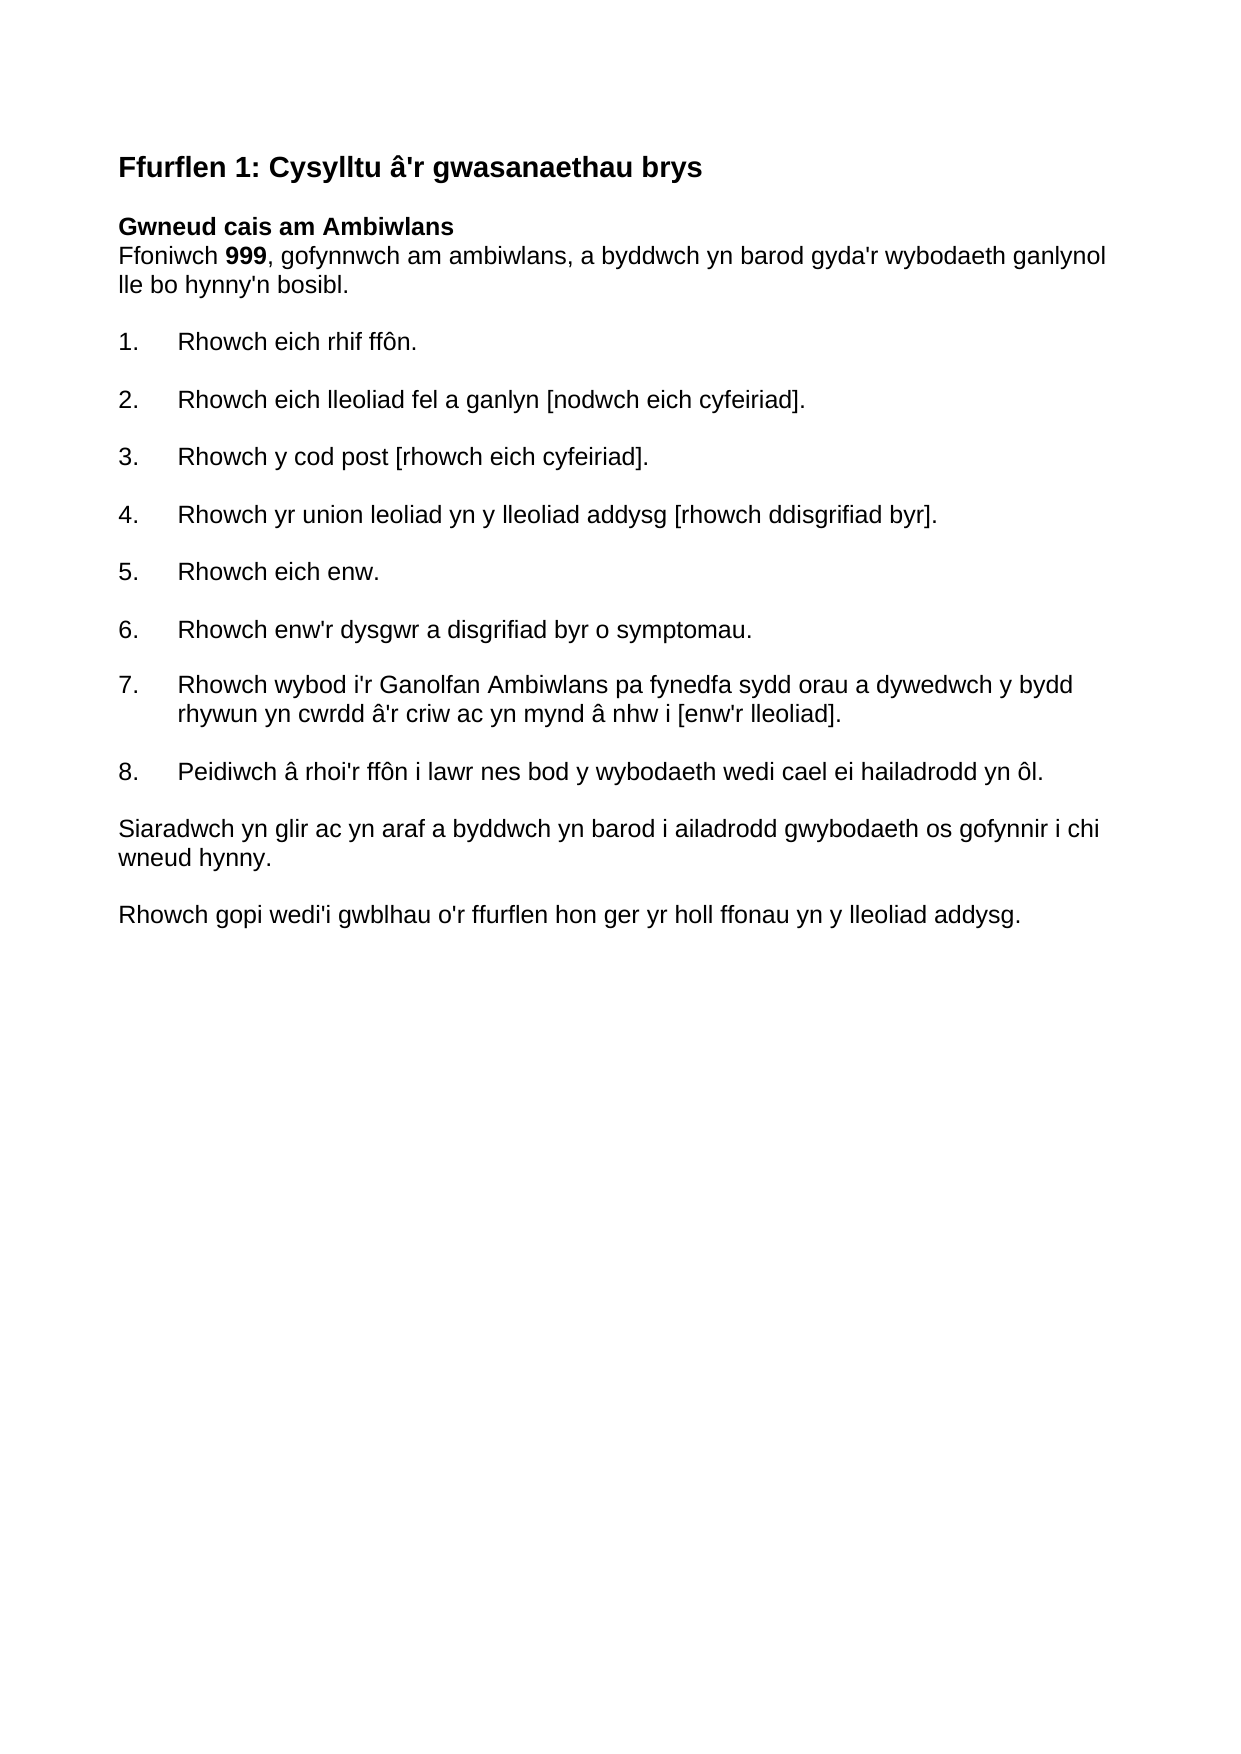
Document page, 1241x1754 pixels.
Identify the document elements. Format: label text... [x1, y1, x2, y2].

text Ffurflen 1: Cysylltu â'r gwasanaethau brys [118, 150, 1122, 183]
list Peidiwch â rhoi'r ffôn i lawr nes bod y wybodaeth wedi cael ei hailadrodd yn ôl. [118, 756, 1122, 785]
list Rhowch eich lleoliad fel a ganlyn [nodwch eich cyfeiriad]. [118, 385, 1122, 413]
list Rhowch y cod post [rhowch eich cyfeiriad]. [118, 442, 1122, 471]
text Siaradwch yn glir ac yn araf a byddwch yn barod i ailadrodd gwybodaeth os gofynnir i chi wneud hynny. Rhowch gopi wedi'i gwblhau o'r ffurflen hon ger yr holl ffonau yn y lleoliad addysg. [118, 814, 1122, 929]
text Gwneud cais am Ambiwlans [118, 212, 1122, 241]
list Rhowch wybod i'r Ganolfan Ambiwlans pa fynedfa sydd orau a dywedwch y bydd rhywun yn cwrdd â'r criw ac yn mynd â nhw i [enw'r lleoliad]. [118, 670, 1122, 728]
list Rhowch eich enw. [118, 557, 1122, 586]
text Ffoniwch 999, gofynnwch am ambiwlans, a byddwch yn barod gyda'r wybodaeth ganlynol lle bo hynny'n bosibl. [118, 241, 1122, 298]
list Rhowch yr union leoliad yn y lleoliad addysg [rhowch ddisgrifiad byr]. [118, 500, 1122, 528]
list Rhowch enw'r dysgwr a disgrifiad byr o symptomau. [118, 615, 1122, 670]
list Rhowch eich rhif ffôn. [118, 327, 1122, 356]
